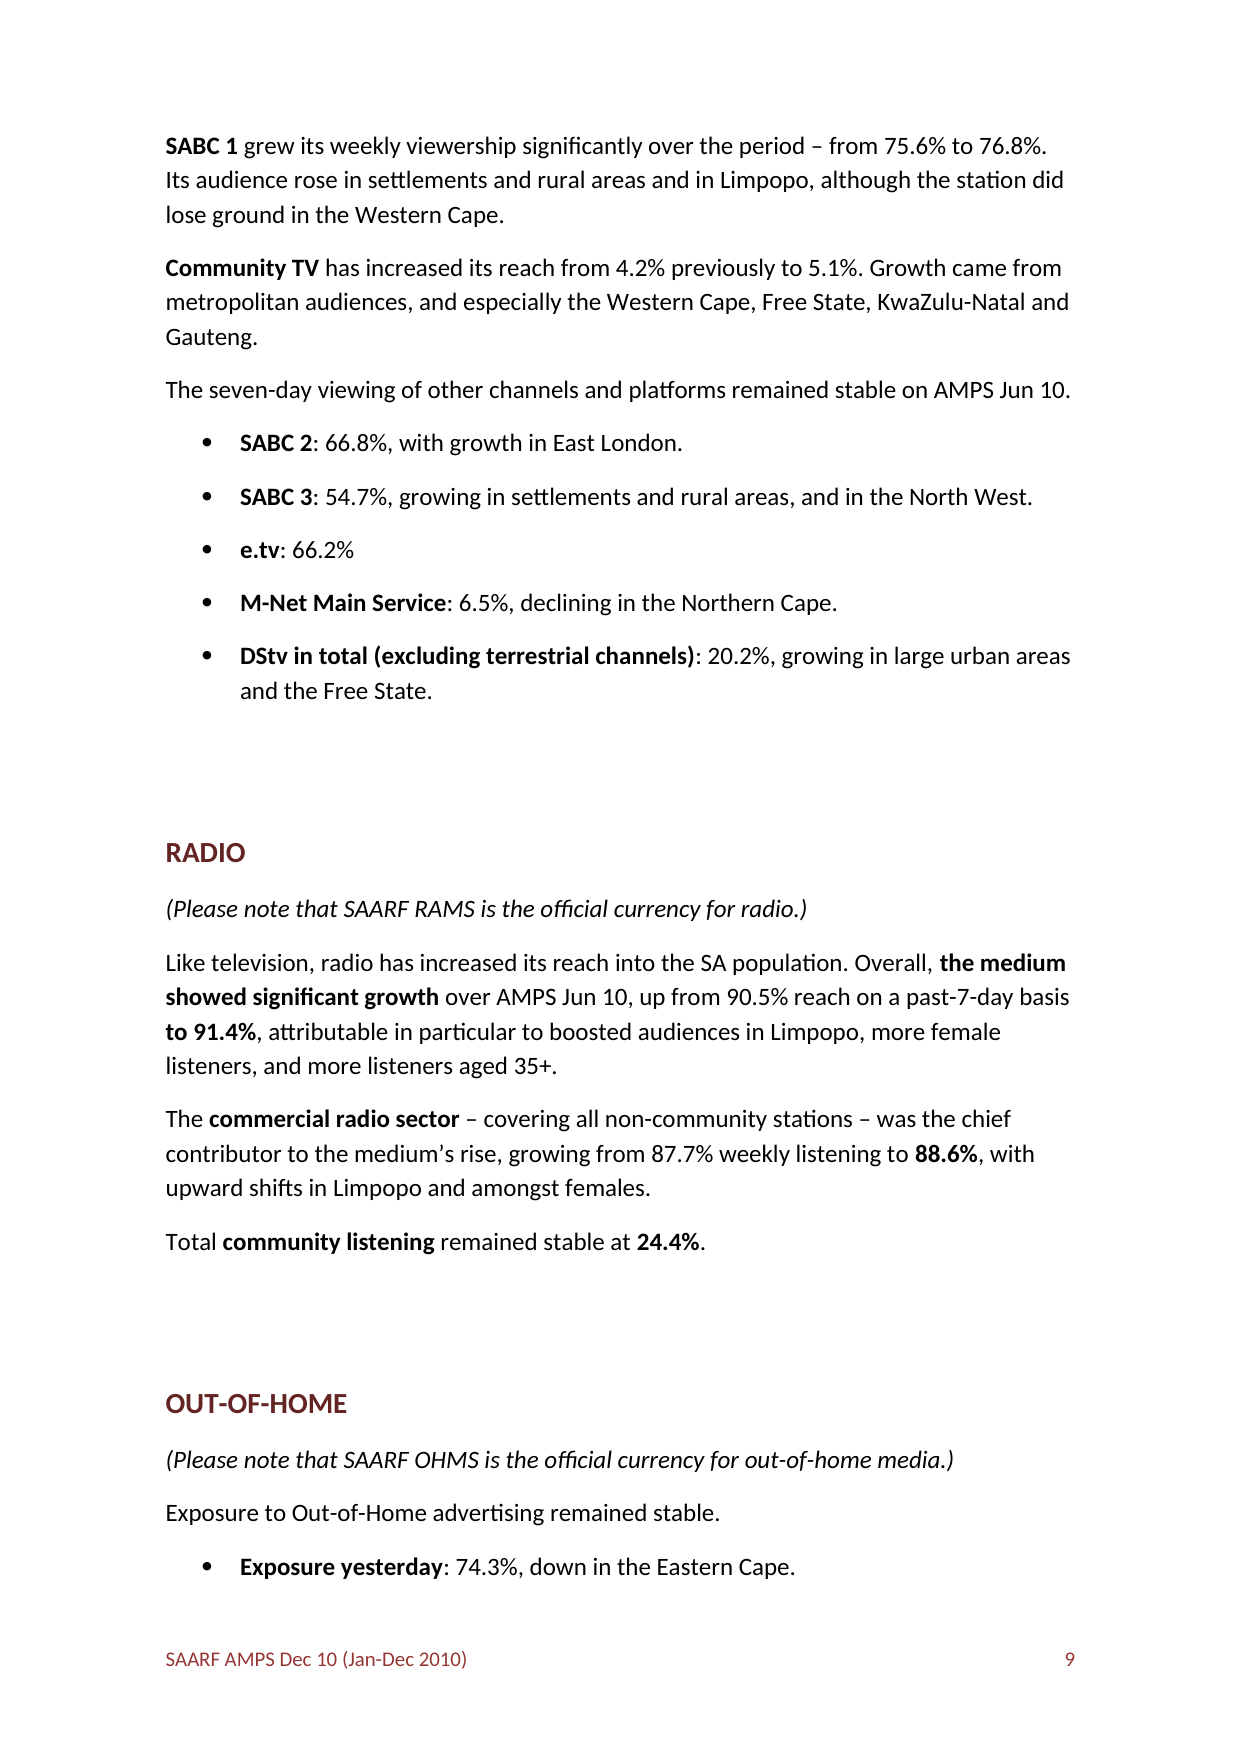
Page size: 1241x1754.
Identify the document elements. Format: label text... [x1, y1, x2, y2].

text RADIO [165, 834, 1075, 870]
list Exposure yesterday: 74.3%, down in the Eastern Cape. [203, 1551, 1075, 1581]
list M-Net Main Service: 6.5%, declining in the Northern Cape. [203, 587, 1075, 618]
text The commercial radio sector – covering all non-community stations – was the chief contributor to the medium’s rise, growing from 87.7% weekly listening to 88.6%, with upward shifts in Limpopo and amongst females. [165, 1103, 1075, 1203]
text SABC 1 grew its weekly viewership significantly over the period – from 75.6% to 76.8%. Its audience rose in settlements and rural areas and in Limpopo, although the station did lose ground in the Western Cape. [165, 130, 1075, 229]
list DStv in total (excluding terrestrial channels): 20.2%, growing in large urban areas and the Free State. [203, 640, 1075, 705]
text OUT-OF-HOME [165, 1385, 1075, 1421]
text Like television, radio has increased its reach into the SA population. Overall, the medium showed significant growth over AMPS Jun 10, up from 90.5% reach on a past-7-day basis to 91.4%, attributable in particular to boosted audiences in Limpopo, more female listeners, and more listeners aged 35+. [165, 947, 1075, 1081]
text Exposure to Out-of-Home advertising remained stable. [165, 1497, 1075, 1528]
text (Please note that SAARF RAMS is the official currency for radio.) [165, 893, 1075, 924]
list SABC 3: 54.7%, growing in settlements and rural areas, and in the North West. [203, 481, 1075, 511]
text The seven-day viewing of other channels and platforms remained stable on AMPS Jun 10. [165, 374, 1075, 405]
list e.tv: 66.2% [203, 534, 1075, 564]
text (Please note that SAARF OHMS is the official currency for out-of-home media.) [165, 1444, 1075, 1475]
text Total community listening remained stable at 24.4%. [165, 1226, 1075, 1256]
text Community TV has increased its reach from 4.2% previously to 5.1%. Growth came from metropolitan audiences, and especially the Western Cape, Free State, KwaZulu-Natal and Gauteng. [165, 252, 1075, 352]
list SABC 2: 66.8%, with growth in East London. [203, 427, 1075, 458]
